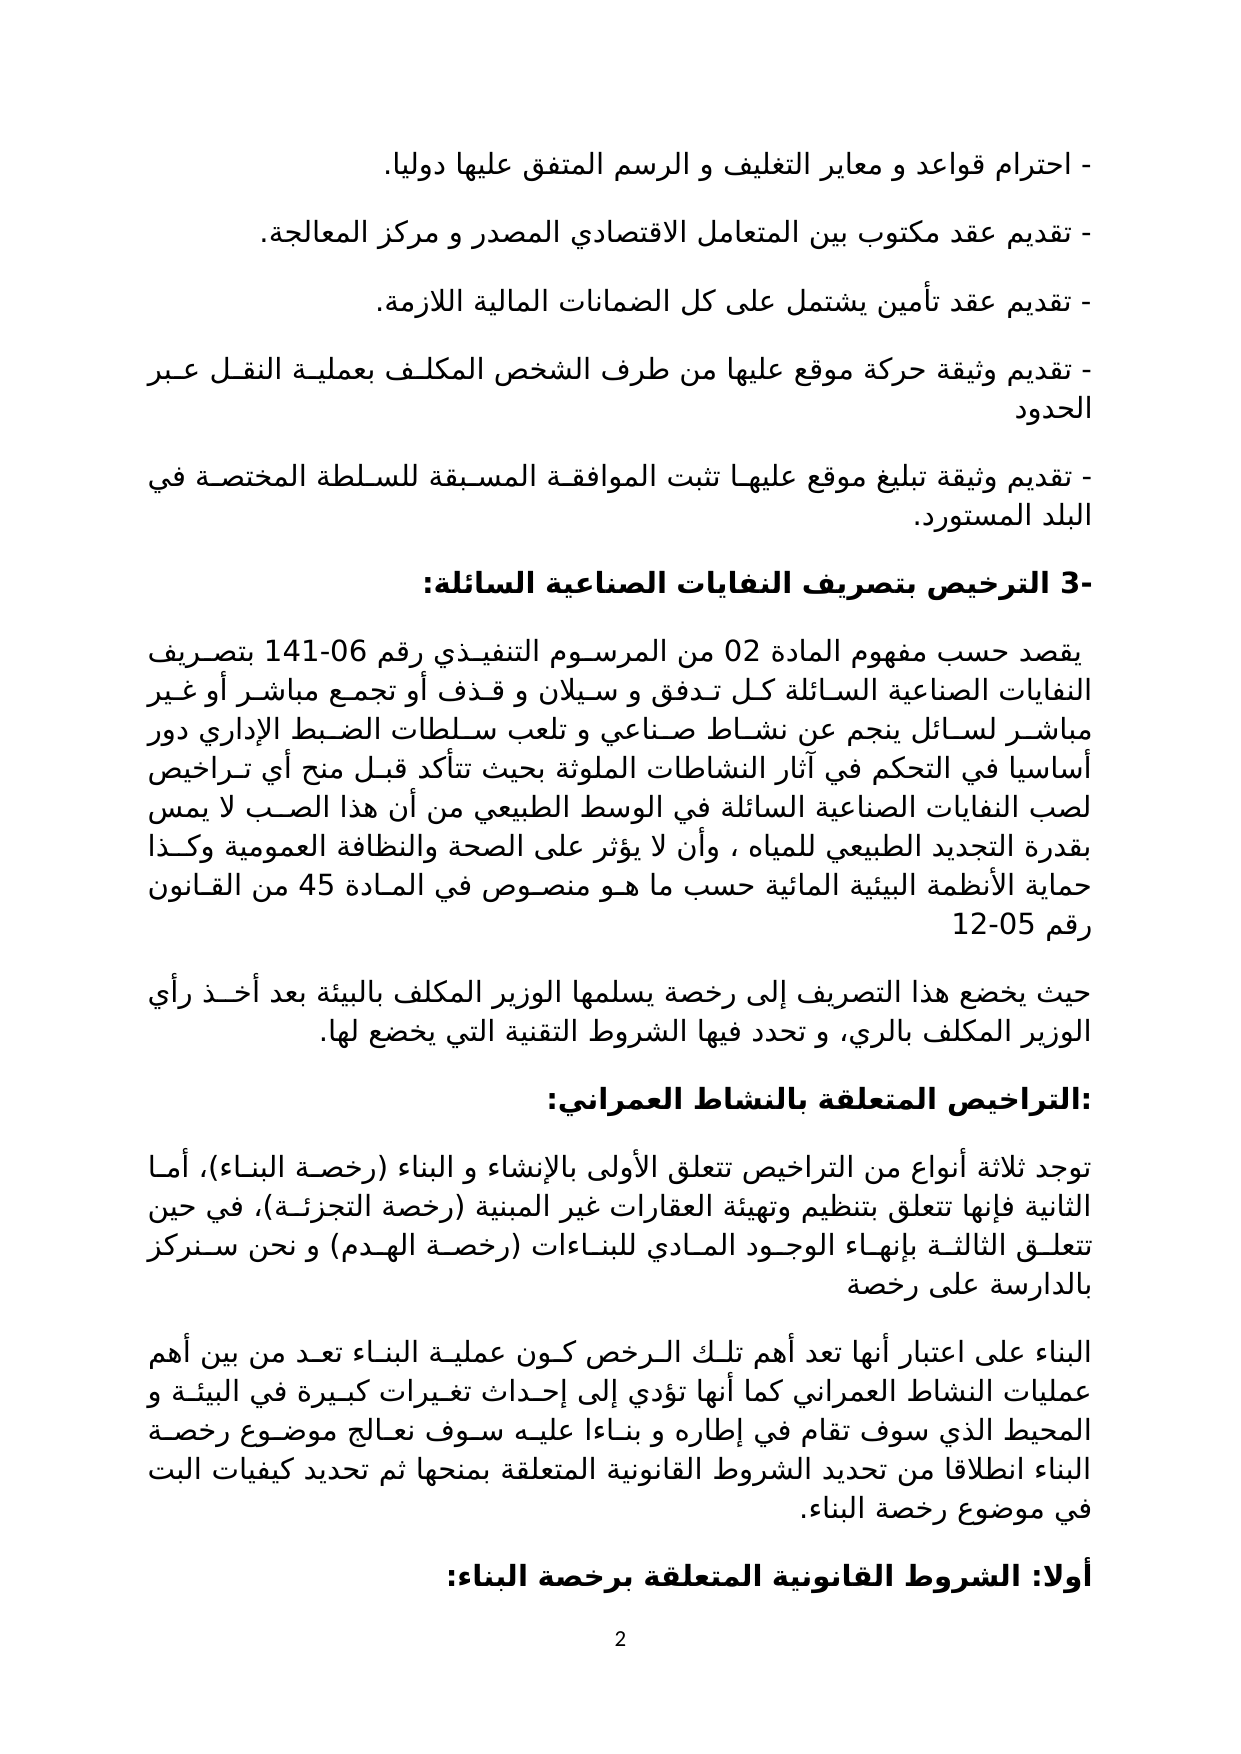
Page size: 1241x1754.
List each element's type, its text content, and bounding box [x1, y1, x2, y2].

text - تقديم وثيقة حركة موقع عليها من طرف الشخص المكلف بعملية النقل عبر الحدود [148, 352, 1093, 425]
text - تقديم عقد تأمين يشتمل على كل الضمانات المالية اللازمة. [148, 284, 1093, 318]
text أولا: الشروط القانونية المتعلقة برخصة البناء: [148, 1559, 1093, 1593]
text حيث يخضع هذا التصريف إلى رخصة يسلمها الوزير المكلف بالبيئة بعد أخذ رأي الوزير المكلف بالري، و تحدد فيها الشروط التقنية التي يخضع لها. [148, 975, 1093, 1048]
text يقصد حسب مفهوم المادة 02 من المرسوم التنفيذي رقم 06-141 بتصريف النفايات الصناعية السائلة كل تدفق و سيلان و قذف أو تجمع مباشر أو غير مباشر لسائل ينجم عن نشاط صناعي و تلعب سلطات الضبط الإداري دور أساسيا في التحكم في آثار النشاطات الملوثة بحيث تتأكد قبل منح أي تراخيص لصب النفايات الصناعية السائلة في الوسط الطبيعي من أن هذا الصب لا يمس بقدرة التجديد الطبيعي للمياه ، وأن لا يؤثر على الصحة والنظافة العمومية وكذا حماية الأنظمة البيئية المائية حسب ما هو منصوص في المادة 45 من القانون رقم 05-12 [148, 634, 1093, 941]
text - تقديم وثيقة تبليغ موقع عليها تثبت الموافقة المسبقة للسلطة المختصة في البلد المستورد. [148, 459, 1093, 532]
text -3 الترخيص بتصريف النفايات الصناعية السائلة: [148, 566, 1093, 600]
text :التراخيص المتعلقة بالنشاط العمراني: [148, 1082, 1093, 1116]
text - تقديم عقد مكتوب بين المتعامل الاقتصادي المصدر و مركز المعالجة. [148, 216, 1093, 250]
text البناء على اعتبار أنها تعد أهم تلك الرخص كون عملية البناء تعد من بين أهم عمليات النشاط العمراني كما أنها تؤدي إلى إحداث تغيرات كبيرة في البيئة و المحيط الذي سوف تقام في إطاره و بناءا عليه سوف نعالج موضوع رخصة البناء انطلاقا من تحديد الشروط القانونية المتعلقة بمنحها ثم تحديد كيفيات البت في موضوع رخصة البناء. [148, 1335, 1093, 1525]
text - احترام قواعد و معاير التغليف و الرسم المتفق عليها دوليا. [148, 148, 1093, 182]
text توجد ثلاثة أنواع من التراخيص تتعلق الأولى بالإنشاء و البناء (رخصة البناء)، أما الثانية فإنها تتعلق بتنظيم وتهيئة العقارات غير المبنية (رخصة التجزئة)، في حين تتعلق الثالثة بإنهاء الوجود المادي للبناءات (رخصة الهدم) و نحن سنركز بالدارسة على رخصة [148, 1150, 1093, 1301]
